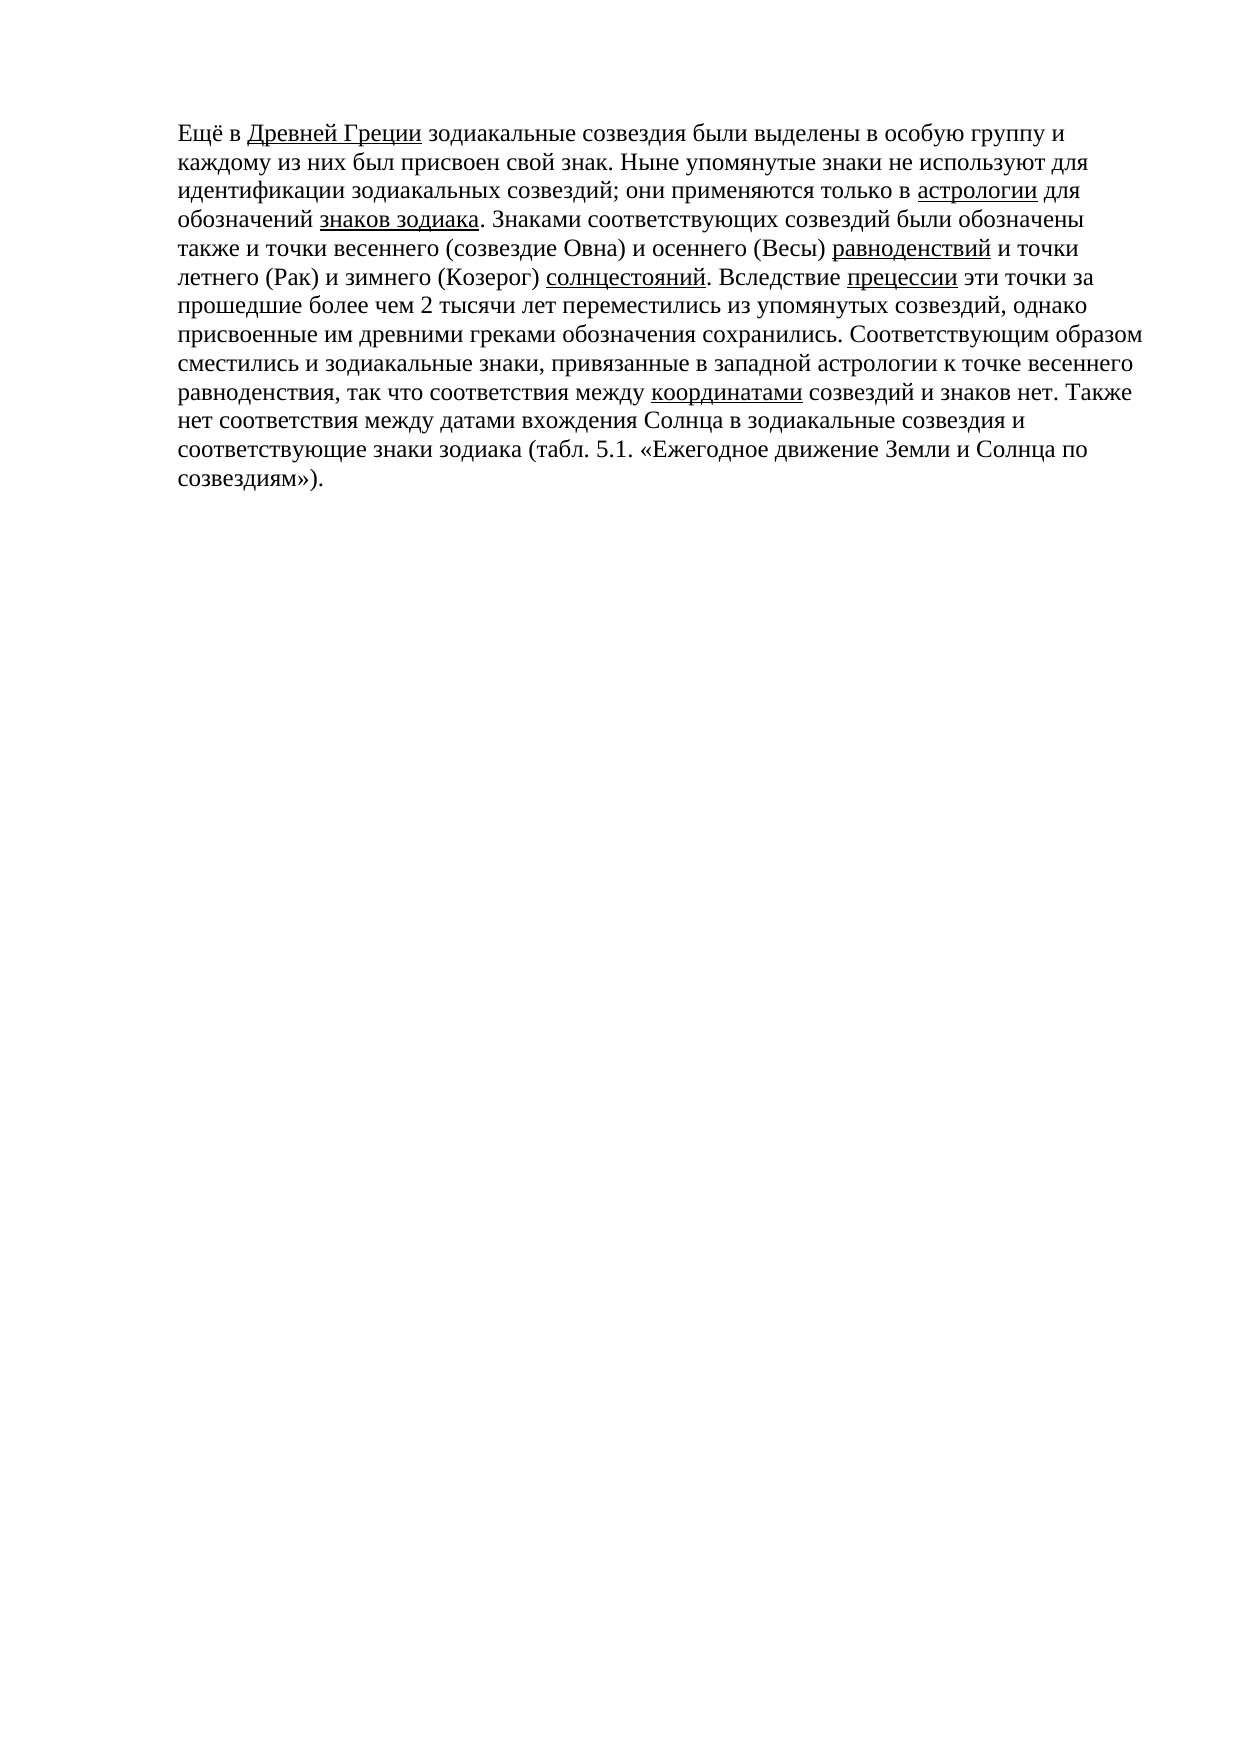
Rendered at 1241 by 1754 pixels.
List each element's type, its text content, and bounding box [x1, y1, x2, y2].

text Ещё в Древней Греции зодиакальные созвездия были выделены в особую группу и каждому из них был присвоен свой знак. Ныне упомянутые знаки не используют для идентификации зодиакальных созвездий; они применяются только в астрологии для обозначений знаков зодиака. Знаками соответствующих созвездий были обозначены также и точки весеннего (созвездие Овна) и осеннего (Весы) равноденствий и точки летнего (Рак) и зимнего (Козерог) солнцестояний. Вследствие прецессии эти точки за прошедшие более чем 2 тысячи лет переместились из упомянутых созвездий, однако присвоенные им древними греками обозначения сохранились. Соответствующим образом сместились и зодиакальные знаки, привязанные в западной астрологии к точке весеннего равноденствия, так что соответствия между координатами созвездий и знаков нет. Также нет соответствия между датами вхождения Солнца в зодиакальные созвездия и соответствующие знаки зодиака (табл. 5.1. «Ежегодное движение Земли и Солнца по созвездиям»). [177, 118, 1152, 492]
